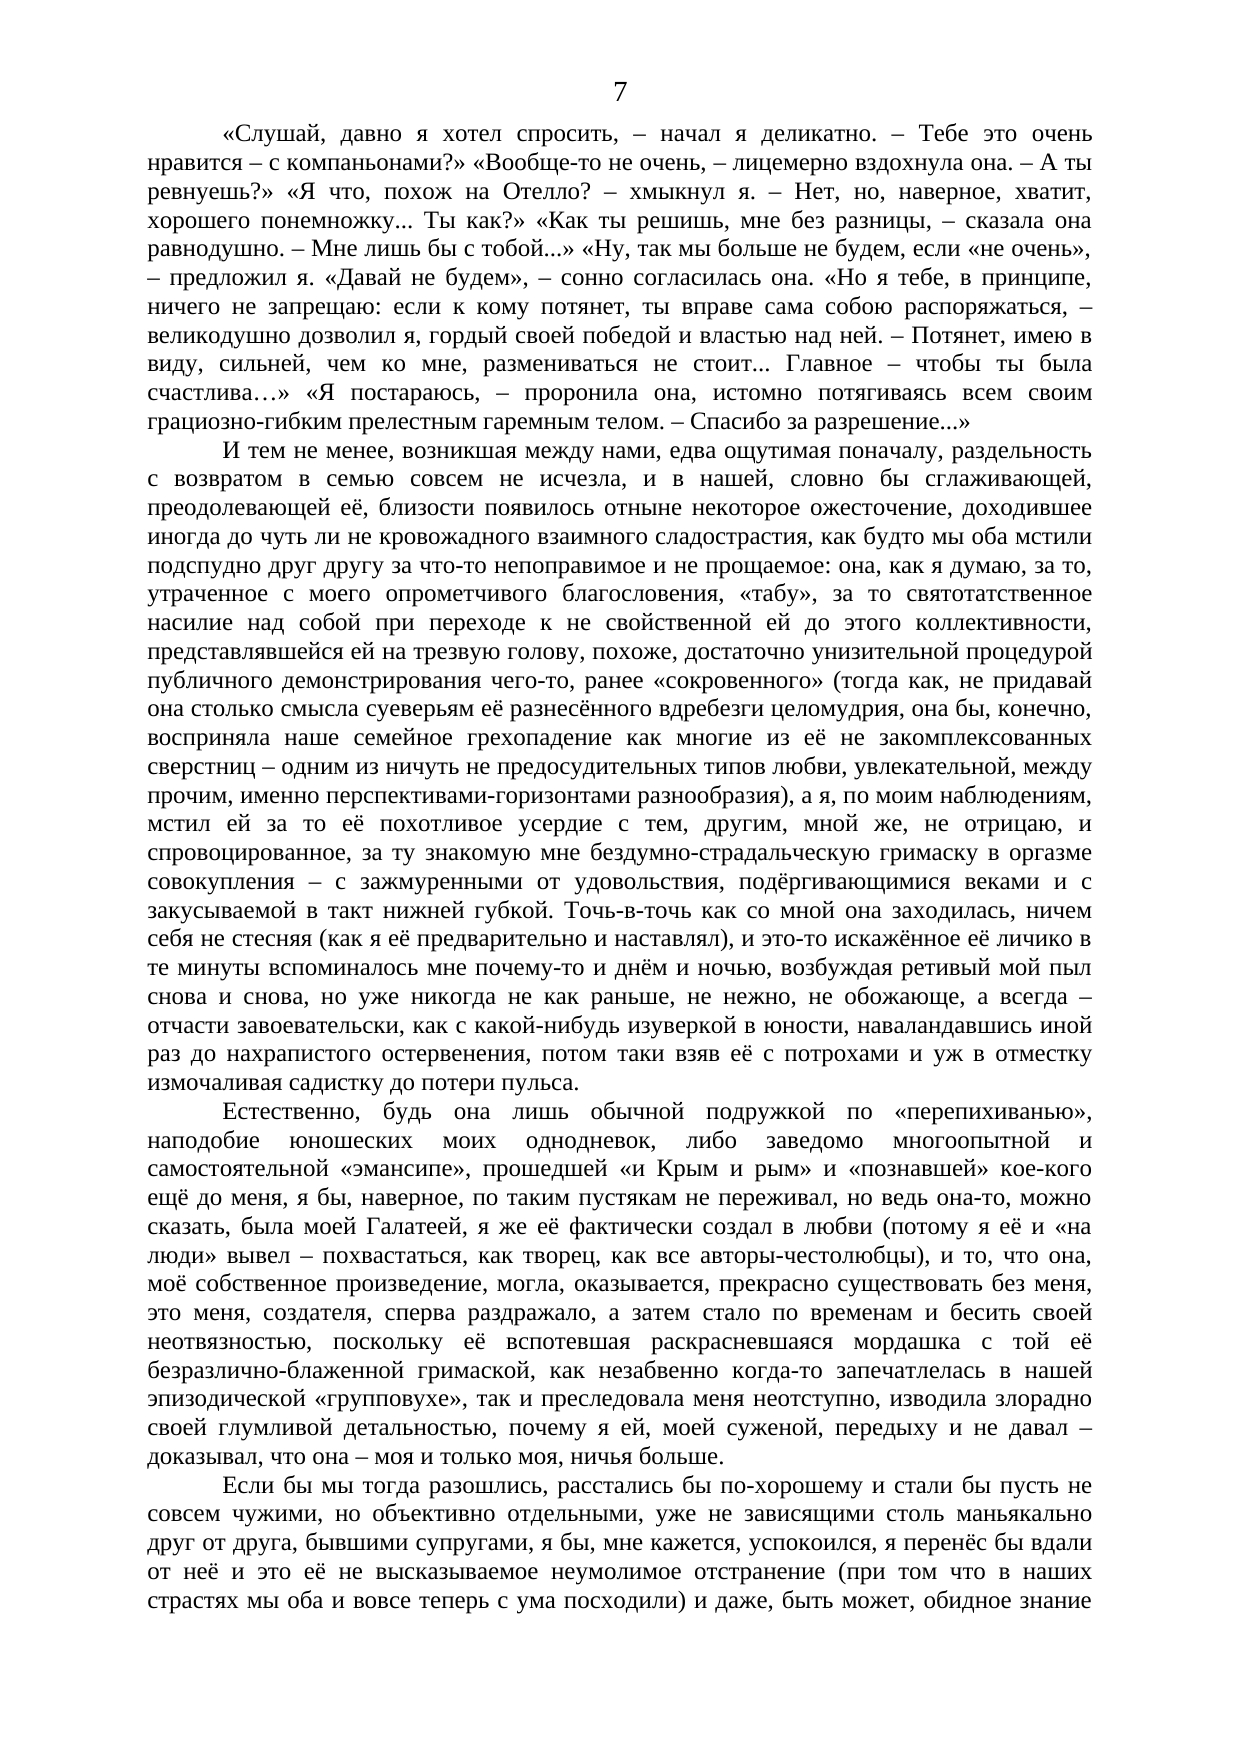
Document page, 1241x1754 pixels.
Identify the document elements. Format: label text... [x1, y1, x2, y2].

text Естественно, будь она лишь обычной подружкой по «перепихиванью», наподобие юношеских моих однодневок, либо заведомо многоопытной и самостоятельной «эмансипе», прошедшей «и Крым и рым» и «познавшей» кое-кого ещё до меня, я бы, наверное, по таким пустякам не переживал, но ведь она-то, можно сказать, была моей Галатеей, я же её фактически создал в любви (потому я её и «на люди» вывел – похвастаться, как творец, как все авторы-честолюбцы), и то, что она, моё собственное произведение, могла, оказывается, прекрасно существовать без меня, это меня, создателя, сперва раздражало, а затем стало по временам и бесить своей неотвязностью, поскольку её вспотевшая раскрасневшаяся мордашка с той её безразлично-блаженной гримаской, как незабвенно когда-то запечатлелась в нашей эпизодической «групповухе», так и преследовала меня неотступно, изводила злорадно своей глумливой детальностью, почему я ей, моей суженой, передыху и не давал – доказывал, что она – моя и только моя, ничья больше. [147, 1096, 1093, 1470]
text И тем не менее, возникшая между нами, едва ощутимая поначалу, раздельность с возвратом в семью совсем не исчезла, и в нашей, словно бы сглаживающей, преодолевающей её, близости появилось отныне некоторое ожесточение, доходившее иногда до чуть ли не кровожадного взаимного сладострастия, как будто мы оба мстили подспудно друг другу за что-то непоправимое и не прощаемое: она, как я думаю, за то, утраченное с моего опрометчивого благословения, «табу», за то святотатственное насилие над собой при переходе к не свойственной ей до этого коллективности, представлявшейся ей на трезвую голову, похоже, достаточно унизительной процедурой публичного демонстрирования чего-то, ранее «сокровенного» (тогда как, не придавай она столько смысла суеверьям её разнесённого вдребезги целомудрия, она бы, конечно, восприняла наше семейное грехопадение как многие из её не закомплексованных сверстниц – одним из ничуть не предосудительных типов любви, увлекательной, между прочим, именно перспективами-горизонтами разнообразия), а я, по моим наблюдениям, мстил ей за то её похотливое усердие с тем, другим, мной же, не отрицаю, и спровоцированное, за ту знакомую мне бездумно-страдальческую гримаску в оргазме совокупления – с зажмуренными от удовольствия, подёргивающимися веками и с закусываемой в такт нижней губкой. Точь-в-точь как со мной она заходилась, ничем себя не стесняя (как я её предварительно и наставлял), и это-то искажённое её личико в те минуты вспоминалось мне почему-то и днём и ночью, возбуждая ретивый мой пыл снова и снова, но уже никогда не как раньше, не нежно, не обожающе, а всегда – отчасти завоевательски, как с какой-нибудь изуверкой в юности, наваландавшись иной раз до нахрапистого остервенения, потом таки взяв её с потрохами и уж в отместку измочаливая садистку до потери пульса. [147, 435, 1093, 1096]
text «Слушай, давно я хотел спросить, – начал я деликатно. – Тебе это очень нравится – с компаньонами?» «Вообще-то не очень, – лицемерно вздохнула она. – А ты ревнуешь?» «Я что, похож на Отелло? – хмыкнул я. – Нет, но, наверное, хватит, хорошего понемножку... Ты как?» «Как ты решишь, мне без разницы, – сказала она равнодушно. – Мне лишь бы с тобой...» «Ну, так мы больше не будем, если «не очень», – предложил я. «Давай не будем», – сонно согласилась она. «Но я тебе, в принципе, ничего не запрещаю: если к кому потянет, ты вправе сама собою распоряжаться, – великодушно дозволил я, гордый своей победой и властью над ней. – Потянет, имею в виду, сильней, чем ко мне, размениваться не стоит... Главное – чтобы ты была счастлива…» «Я постараюсь, – проронила она, истомно потягиваясь всем своим грациозно-гибким прелестным гаремным телом. – Спасибо за разрешение...» [147, 118, 1093, 435]
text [147, 1470, 1093, 1613]
